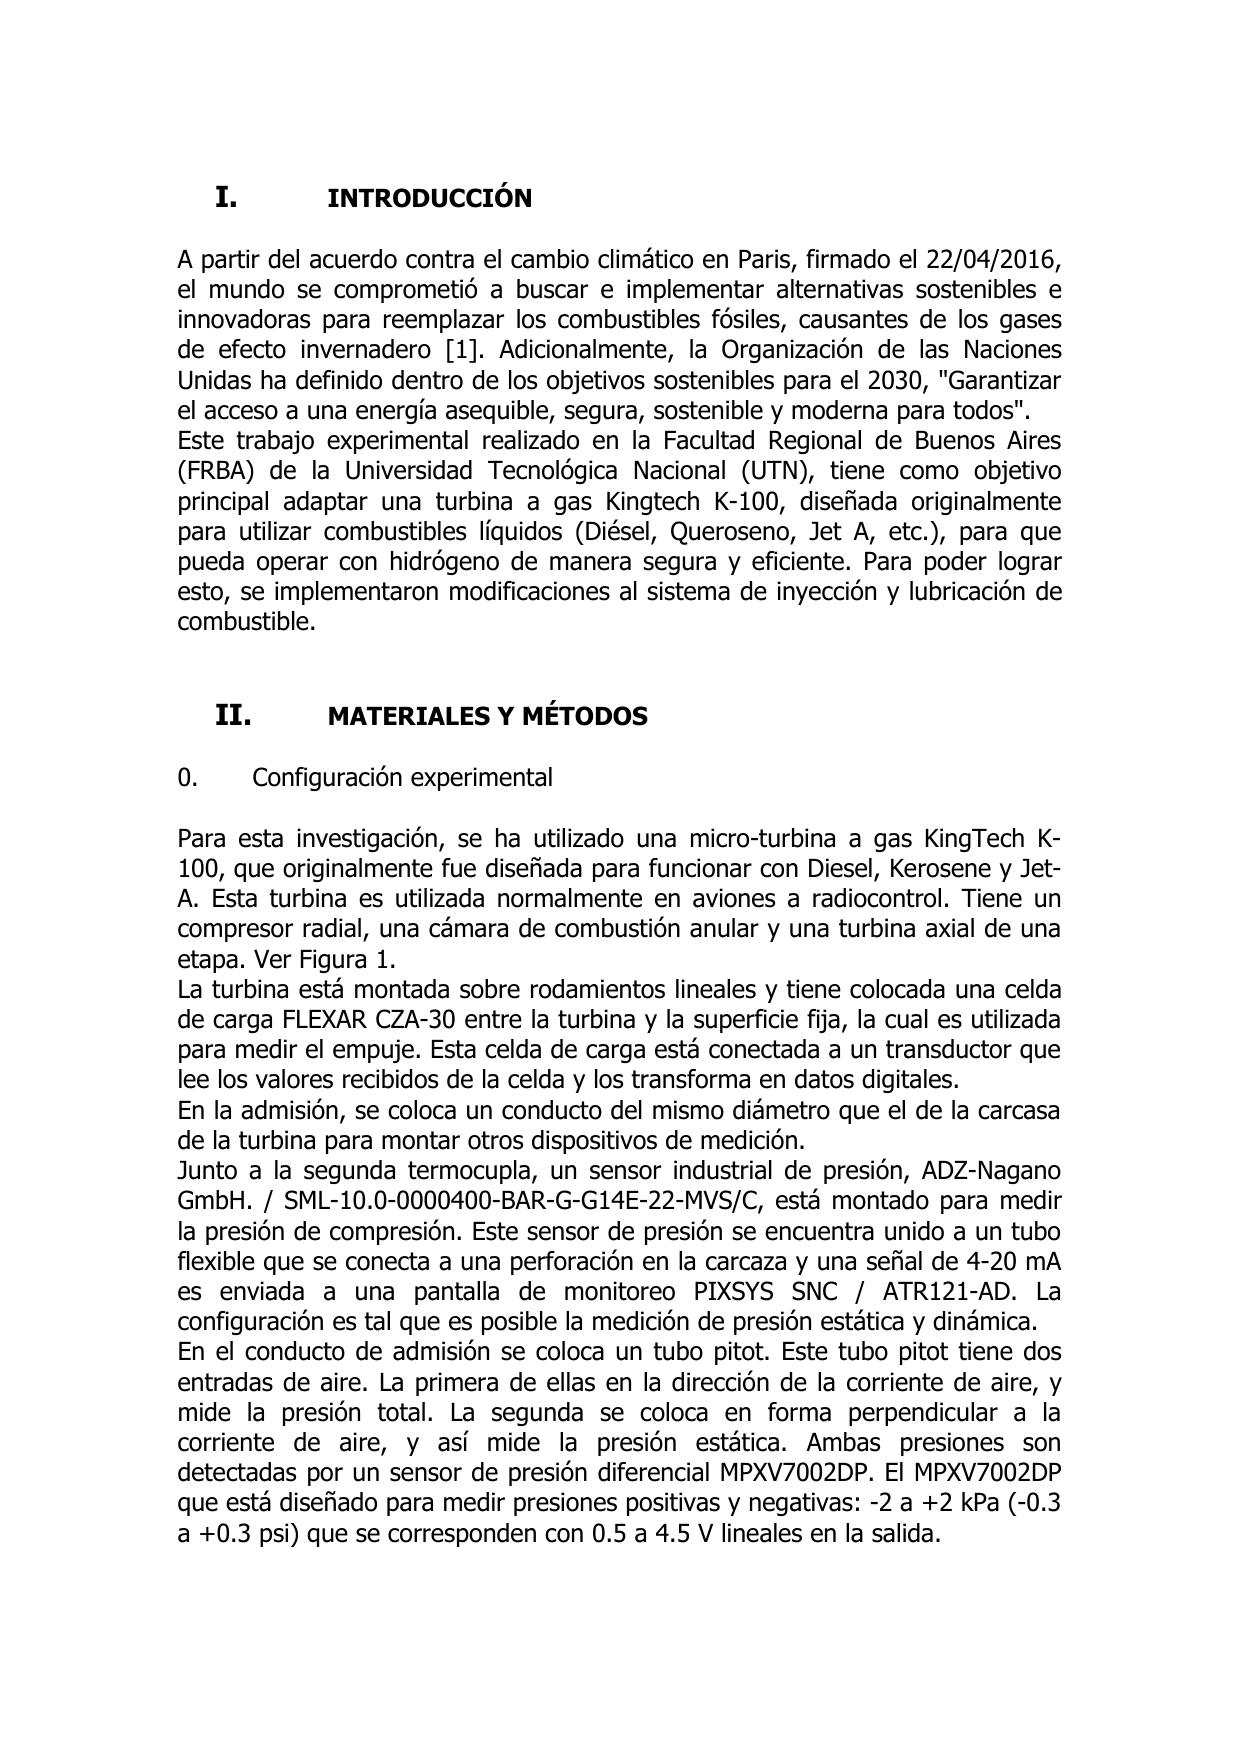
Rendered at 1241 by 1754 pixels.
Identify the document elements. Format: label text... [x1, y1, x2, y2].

text A partir del acuerdo contra el cambio climático en Paris, firmado el 22/04/2016, el mundo se comprometió a buscar e implementar alternativas sostenibles e innovadoras para reemplazar los combustibles fósiles, causantes de los gases de efecto invernadero [1]. Adicionalmente, la Organización de las Naciones Unidas ha definido dentro de los objetivos sostenibles para el 2030, "Garantizar el acceso a una energía asequible, segura, sostenible y moderna para todos". [177, 243, 1063, 424]
text Este trabajo experimental realizado en la Facultad Regional de Buenos Aires (FRBA) de la Universidad Tecnológica Nacional (UTN), tiene como objetivo principal adaptar una turbina a gas Kingtech K-100, diseñada originalmente para utilizar combustibles líquidos (Diésel, Queroseno, Jet A, etc.), para que pueda operar con hidrógeno de manera segura y eficiente. Para poder lograr esto, se implementaron modificaciones al sistema de inyección y lubricación de combustible. [177, 424, 1063, 636]
text En la admisión, se coloca un conducto del mismo diámetro que el de la carcasa de la turbina para montar otros dispositivos de medición. [177, 1094, 1063, 1154]
list Configuración experimental [177, 762, 1063, 792]
text En el conducto de admisión se coloca un tubo pitot. Este tubo pitot tiene dos entradas de aire. La primera de ellas en la dirección de la corriente de aire, y mide la presión total. La segunda se coloca en forma perpendicular a la corriente de aire, y así mide la presión estática. Ambas presiones son detectadas por un sensor de presión diferencial MPXV7002DP. El MPXV7002DP que está diseñado para medir presiones positivas y negativas: -2 a +2 kPa (-0.3 a +0.3 psi) que se corresponden con 0.5 a 4.5 V lineales en la salida. [177, 1336, 1063, 1547]
list INTRODUCCIÓN [215, 178, 1063, 213]
text La turbina está montada sobre rodamientos lineales y tiene colocada una celda de carga FLEXAR CZA-30 entre la turbina y la superficie fija, la cual es utilizada para medir el empuje. Esta celda de carga está conectada a un transductor que lee los valores recibidos de la celda y los transforma en datos digitales. [177, 973, 1063, 1094]
text Junto a la segunda termocupla, un sensor industrial de presión, ADZ-Nagano GmbH. / SML-10.0-0000400-BAR-G-G14E-22-MVS/C, está montado para medir la presión de compresión. Este sensor de presión se encuentra unido a un tubo flexible que se conecta a una perforación en la carcaza y una señal de 4-20 mA es enviada a una pantalla de monitoreo PIXSYS SNC / ATR121-AD. La configuración es tal que es posible la medición de presión estática y dinámica. [177, 1154, 1063, 1336]
text Para esta investigación, se ha utilizado una micro-turbina a gas KingTech K-100, que originalmente fue diseñada para funcionar con Diesel, Kerosene y Jet-A. Esta turbina es utilizada normalmente en aviones a radiocontrol. Tiene un compresor radial, una cámara de combustión anular y una turbina axial de una etapa. Ver Figura 1. [177, 822, 1063, 973]
list MATERIALES Y MÉTODOS [215, 696, 1063, 732]
